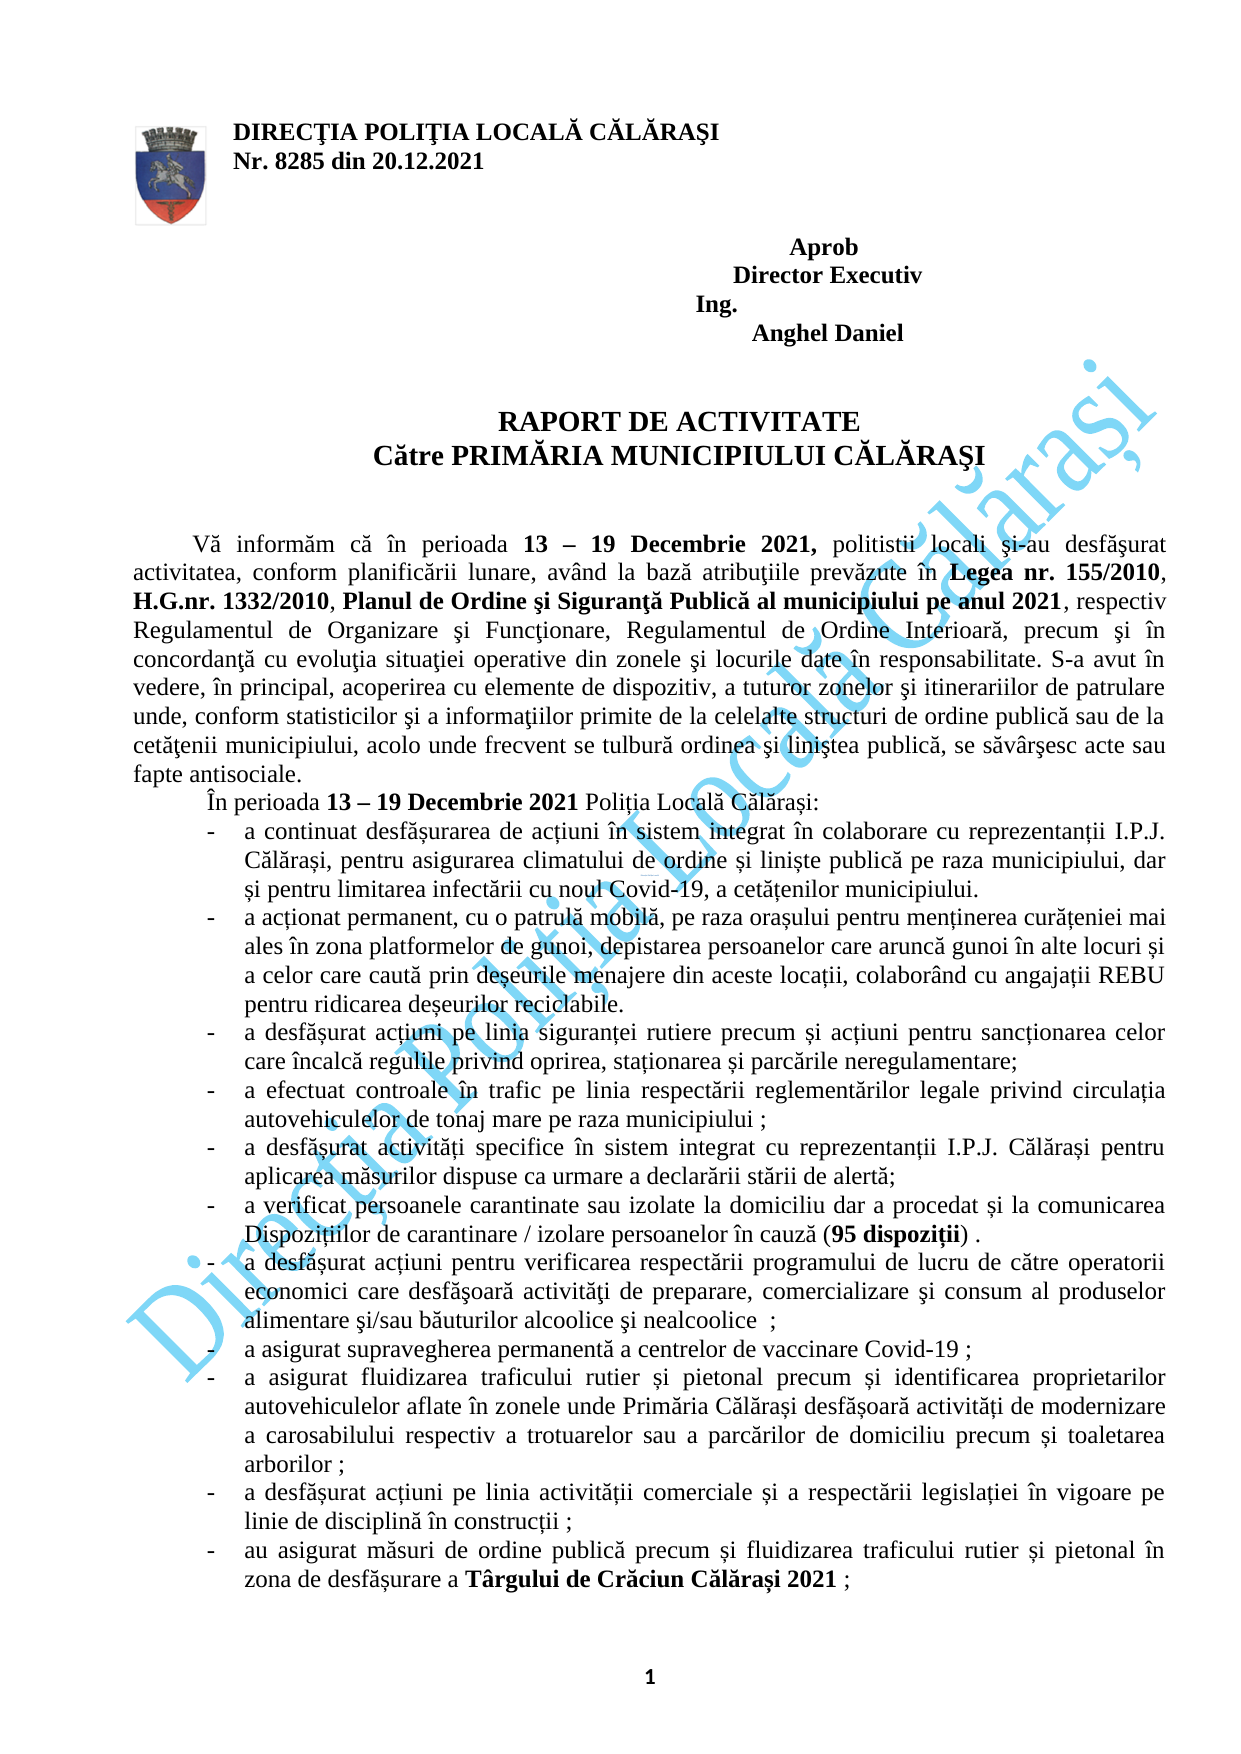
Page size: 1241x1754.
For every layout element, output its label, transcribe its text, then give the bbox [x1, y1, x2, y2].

text Anghel Daniel [133, 318, 1167, 347]
text Nr. 8285 din 20.12.2021 [133, 146, 1167, 175]
list a asigurat supravegherea permanentă a centrelor de vaccinare Covid-19 ; [207, 1334, 1167, 1362]
list a verificat persoanele carantinate sau izolate la domiciliu dar a procedat și la comunicarea Dispozițiilor de carantinare / izolare persoanelor în cauză (95 dispoziții) . [207, 1190, 1167, 1247]
list a desfășurat activități specifice în sistem integrat cu reprezentanții I.P.J. Călărași pentru aplicarea măsurilor dispuse ca urmare a declarării stării de alertă; [207, 1132, 1167, 1190]
list a acționat permanent, cu o patrulă mobilă, pe raza orașului pentru menținerea curățeniei mai ales în zona platformelor de gunoi, depistarea persoanelor care aruncă gunoi în alte locuri și a celor care caută prin deșeurile menajere din aceste locații, colaborând cu angajații REBU pentru ridicarea deșeurilor reciclabile. [207, 902, 1167, 1017]
text RAPORT DE ACTIVITATE [192, 404, 1167, 438]
picture [133, 175, 208, 226]
text Director Executiv [133, 260, 1167, 289]
text Către PRIMĂRIA MUNICIPIULUI CĂLĂRAŞI [192, 438, 1167, 471]
text În perioada 13 – 19 Decembrie 2021 Poliția Locală Călărași: [133, 787, 1167, 816]
list au asigurat măsuri de ordine publică precum și fluidizarea traficului rutier și pietonal în zona de desfășurare a Târgului de Crăciun Călărași 2021 ; [207, 1535, 1167, 1592]
list a desfășurat acțiuni pe linia activității comerciale și a respectării legislației în vigoare pe linie de disciplină în construcții ; [207, 1477, 1167, 1535]
list a continuat desfășurarea de acțiuni în sistem integrat în colaborare cu reprezentanții I.P.J. Călărași, pentru asigurarea climatului de ordine și liniște publică pe raza municipiului, dar și pentru limitarea infectării cu noul Covid-19, a cetățenilor municipiului. [207, 816, 1167, 902]
text Ing. [133, 289, 1167, 318]
text Aprob [133, 232, 1167, 260]
list a desfășurat acțiuni pe linia siguranței rutiere precum și acțiuni pentru sancționarea celor care încalcă regulile privind oprirea, staționarea și parcările neregulamentare; [207, 1017, 1167, 1075]
text DIRECŢIA POLIŢIA LOCALĂ CĂLĂRAŞI [133, 117, 1167, 146]
list a asigurat fluidizarea traficului rutier și pietonal precum și identificarea proprietarilor autovehiculelor aflate în zonele unde Primăria Călărași desfășoară activități de modernizare a carosabilului respectiv a trotuarelor sau a parcărilor de domiciliu precum și toaletarea arborilor ; [207, 1362, 1167, 1477]
list a desfășurat acțiuni pentru verificarea respectării programului de lucru de către operatorii economici care desfăşoară activităţi de preparare, comercializare şi consum al produselor alimentare şi/sau băuturilor alcoolice şi nealcoolice ; [207, 1247, 1167, 1334]
list a efectuat controale în trafic pe linia respectării reglementărilor legale privind circulația autovehiculelor de tonaj mare pe raza municipiului ; [207, 1075, 1167, 1132]
text Vă informăm că în perioada 13 – 19 Decembrie 2021, politistii locali şi-au desfăşurat activitatea, conform planificării lunare, având la bază atribuţiile prevăzute în Legea nr. 155/2010, H.G.nr. 1332/2010, Planul de Ordine şi Siguranţă Publică al municipiului pe anul 2021, respectiv Regulamentul de Organizare şi Funcţionare, Regulamentul de Ordine Interioară, precum şi în concordanţă cu evoluţia situaţiei operative din zonele şi locurile date în responsabilitate. S-a avut în vedere, în principal, acoperirea cu elemente de dispozitiv, a tuturor zonelor şi itinerariilor de patrulare unde, conform statisticilor şi a informaţiilor primite de la celelalte structuri de ordine publică sau de la cetăţenii municipiului, acolo unde frecvent se tulbură ordinea şi liniştea publică, se săvârşesc acte sau fapte antisociale. [133, 529, 1167, 787]
